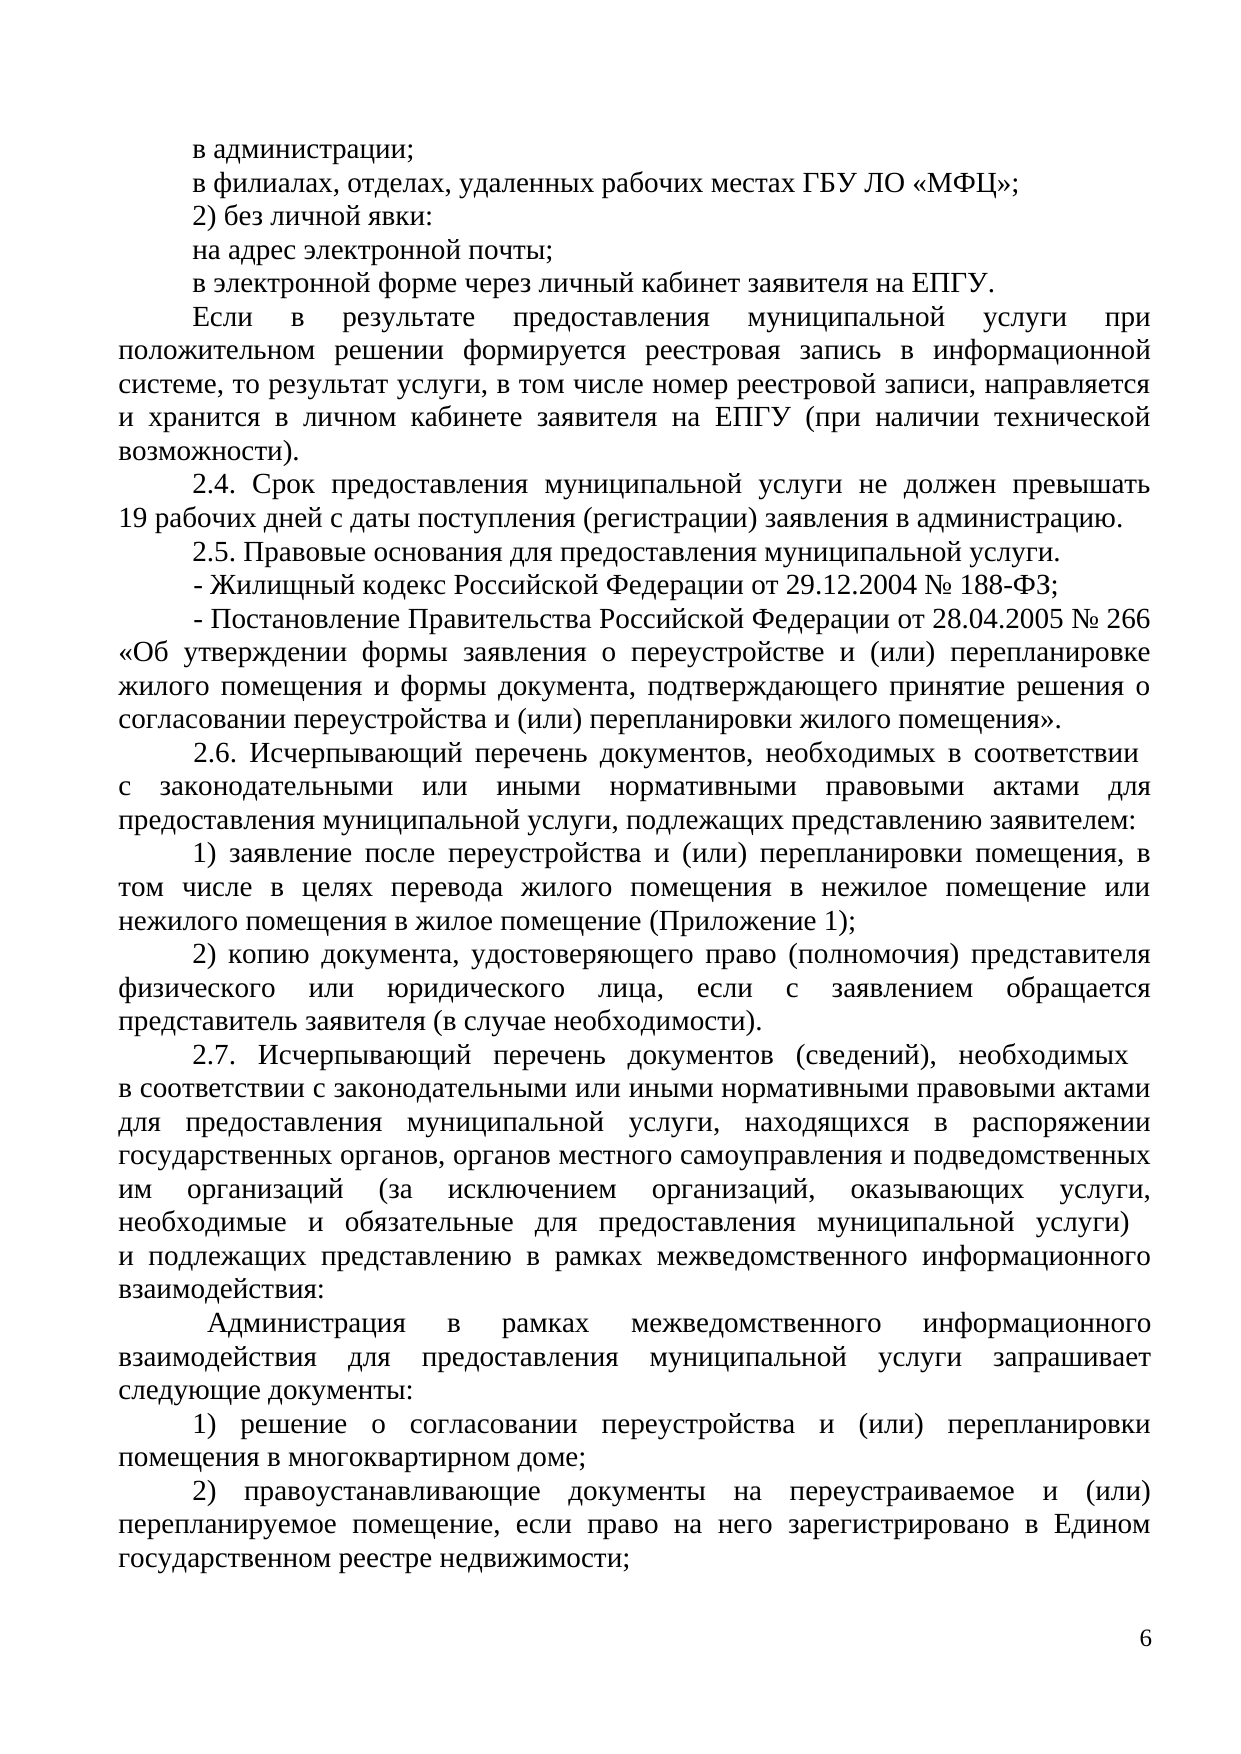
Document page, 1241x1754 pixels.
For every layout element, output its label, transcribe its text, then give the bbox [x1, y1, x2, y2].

text - Постановление Правительства Российской Федерации от 28.04.2005 № 266 «Об утверждении формы заявления о переустройстве и (или) перепланировке жилого помещения и формы документа, подтверждающего принятие решения о согласовании переустройства и (или) перепланировки жилого помещения». [118, 601, 1152, 735]
text 2) копию документа, удостоверяющего право (полномочия) представителя физического или юридического лица, если с заявлением обращается представитель заявителя (в случае необходимости). [118, 936, 1152, 1037]
text 2.7. Исчерпывающий перечень документов (сведений), необходимых в соответствии с законодательными или иными нормативными правовыми актами для предоставления муниципальной услуги, находящихся в распоряжении государственных органов, органов местного самоуправления и подведомственных им организаций (за исключением организаций, оказывающих услуги, необходимые и обязательные для предоставления муниципальной услуги) и подлежащих представлению в рамках межведомственного информационного взаимодействия: [118, 1037, 1152, 1305]
text 2.5. Правовые основания для предоставления муниципальной услуги. [118, 534, 1152, 567]
text Если в результате предоставления муниципальной услуги при положительном решении формируется реестровая запись в информационной системе, то результат услуги, в том числе номер реестровой записи, направляется и хранится в личном кабинете заявителя на ЕПГУ (при наличии технической возможности). [118, 299, 1152, 467]
text 2.4. Срок предоставления муниципальной услуги не должен превышать 19 рабочих дней с даты поступления (регистрации) заявления в администрацию. [118, 467, 1152, 534]
text в филиалах, отделах, удаленных рабочих местах ГБУ ЛО «МФЦ»; [118, 165, 1152, 198]
text 2) без личной явки: [118, 198, 1152, 232]
text 2.6. Исчерпывающий перечень документов, необходимых в соответствии с законодательными или иными нормативными правовыми актами для предоставления муниципальной услуги, подлежащих представлению заявителем: [118, 735, 1152, 836]
text Администрация в рамках межведомственного информационного взаимодействия для предоставления муниципальной услуги запрашивает следующие документы: [118, 1305, 1152, 1406]
text - Жилищный кодекс Российской Федерации от 29.12.2004 № 188-ФЗ; [118, 567, 1152, 601]
text 2) правоустанавливающие документы на переустраиваемое и (или) перепланируемое помещение, если право на него зарегистрировано в Едином государственном реестре недвижимости; [118, 1473, 1152, 1573]
text в администрации; [118, 131, 1152, 165]
text в электронной форме через личный кабинет заявителя на ЕПГУ. [118, 265, 1152, 299]
text 1) заявление после переустройства и (или) перепланировки помещения, в том числе в целях перевода жилого помещения в нежилое помещение или нежилого помещения в жилое помещение (Приложение 1); [118, 836, 1152, 936]
text на адрес электронной почты; [118, 232, 1152, 265]
text 1) решение о согласовании переустройства и (или) перепланировки помещения в многоквартирном доме; [118, 1406, 1152, 1473]
